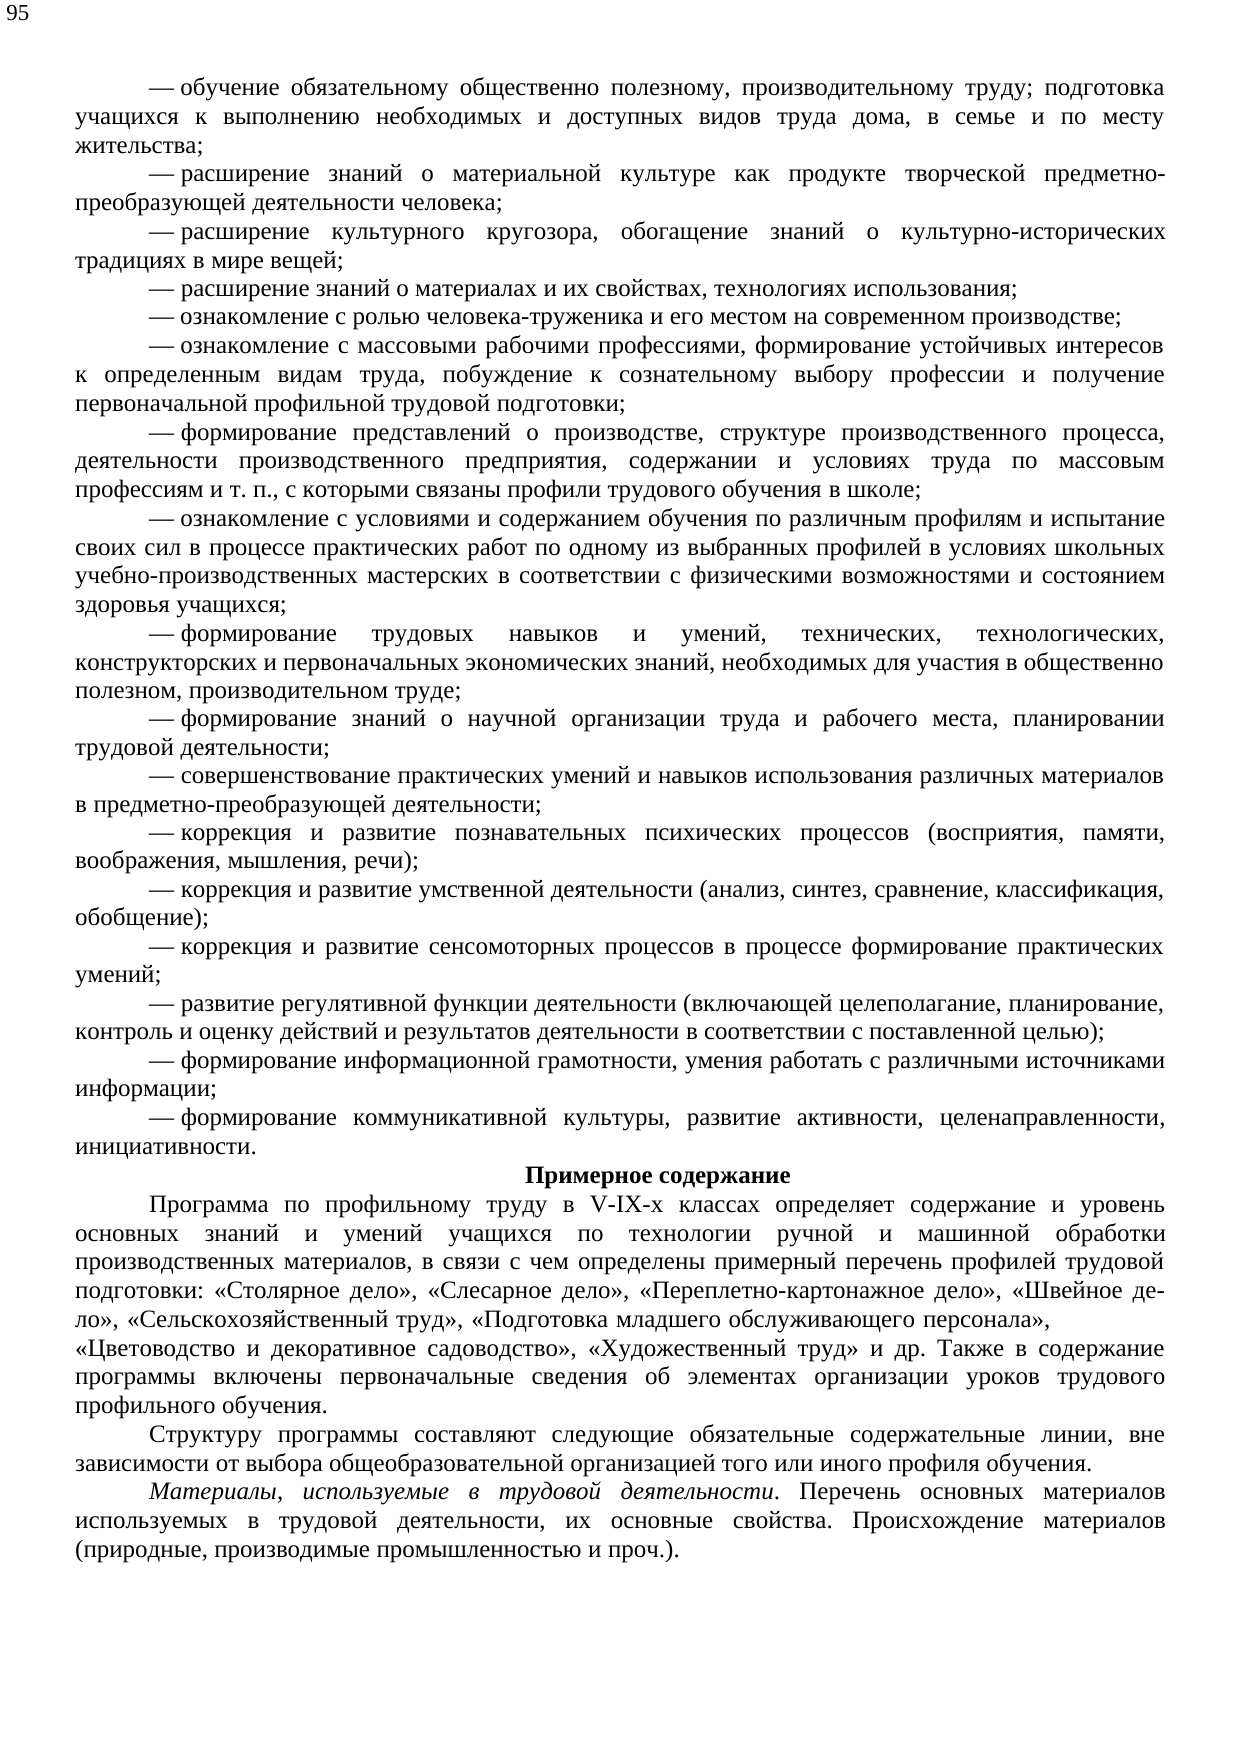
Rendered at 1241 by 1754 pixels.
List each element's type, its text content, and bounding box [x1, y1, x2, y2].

text Структуру программы составляют следующие обязательные содержательные линии, вне зависимости от выбора общеобразовательной организацией того или иного профиля обучения. [75, 1419, 1165, 1476]
text «Цветоводство и декоративное садоводство», «Художественный труд» и др. Также в содержание программы включены первоначальные сведения об элементах организации уроков трудового профильного обучения. [75, 1333, 1166, 1419]
list совершенствование практических умений и навыков использования различных материалов в предметно-преобразующей деятельности; [75, 761, 1165, 817]
list формирование знаний о научной организации труда и рабочего места, планировании трудовой деятельности; [75, 704, 1165, 761]
list расширение культурного кругозора, обогащение знаний о культурно-исторических традициях в мире вещей; [75, 216, 1166, 273]
text Материалы, используемые в трудовой деятельности. Перечень основных материалов используемых в трудовой деятельности, их основные свойства. Происхождение материалов (природные, производимые промышленностью и проч.). [75, 1476, 1166, 1563]
list ознакомление с условиями и содержанием обучения по различным профилям и испытание своих сил в процессе практических работ по одному из выбранных профилей в условиях школьных учебно-производственных мастерских в соответствии с физическими возможностями и состоянием здоровья учащихся; [75, 503, 1166, 618]
list коррекция и развитие умственной деятельности (анализ, синтез, сравнение, классификация, обобщение); [75, 875, 1165, 931]
list коррекция и развитие сенсомоторных процессов в процессе формирование практических умений; [75, 932, 1164, 988]
list ознакомление с массовыми рабочими профессиями, формирование устойчивых интересов к определенным видам труда, побуждение к сознательному выбору профессии и получение первоначальной профильной трудовой подготовки; [75, 330, 1165, 417]
list коррекция и развитие познавательных психических процессов (восприятия, памяти, воображения, мышления, речи); [75, 818, 1166, 874]
list формирование коммуникативной культуры, развитие активности, целенаправленности, инициативности. [75, 1102, 1165, 1160]
list формирование представлений о производстве, структуре производственного процесса, деятельности производственного предприятия, содержании и условиях труда по массовым профессиям и т. п., с которыми связаны профили трудового обучения в школе; [75, 417, 1165, 503]
text Программа по профильному труду в V-IX-х классах определяет содержание и уровень основных знаний и умений учащихся по технологии ручной и машинной обработки производственных материалов, в связи с чем определены примерный перечень профилей трудовой подготовки: «Столярное дело», «Слесарное дело», «Переплетно-картонажное дело», «Швейное де- ло», «Сельскохозяйственный труд», «Подготовка младшего обслуживающего персонала», [75, 1189, 1166, 1333]
list расширение знаний о материальной культуре как продукте творческой предметно- преобразующей деятельности человека; [75, 158, 1166, 216]
list расширение знаний о материалах и их свойствах, технологиях использования; [149, 273, 1226, 302]
list развитие регулятивной функции деятельности (включающей целеполагание, планирование, контроль и оценку действий и результатов деятельности в соответствии с поставленной целью); [75, 989, 1165, 1045]
list формирование трудовых навыков и умений, технических, технологических, конструкторских и первоначальных экономических знаний, необходимых для участия в общественно полезном, производительном труде; [75, 618, 1164, 704]
subtitle Примерное содержание [525, 1161, 1226, 1189]
list формирование информационной грамотности, умения работать с различными источниками информации; [75, 1046, 1166, 1102]
list ознакомление с ролью человека-труженика и его местом на современном производстве; [149, 302, 1226, 330]
list обучение обязательному общественно полезному, производительному труду; подготовка учащихся к выполнению необходимых и доступных видов труда дома, в семье и по месту жительства; [75, 72, 1165, 158]
